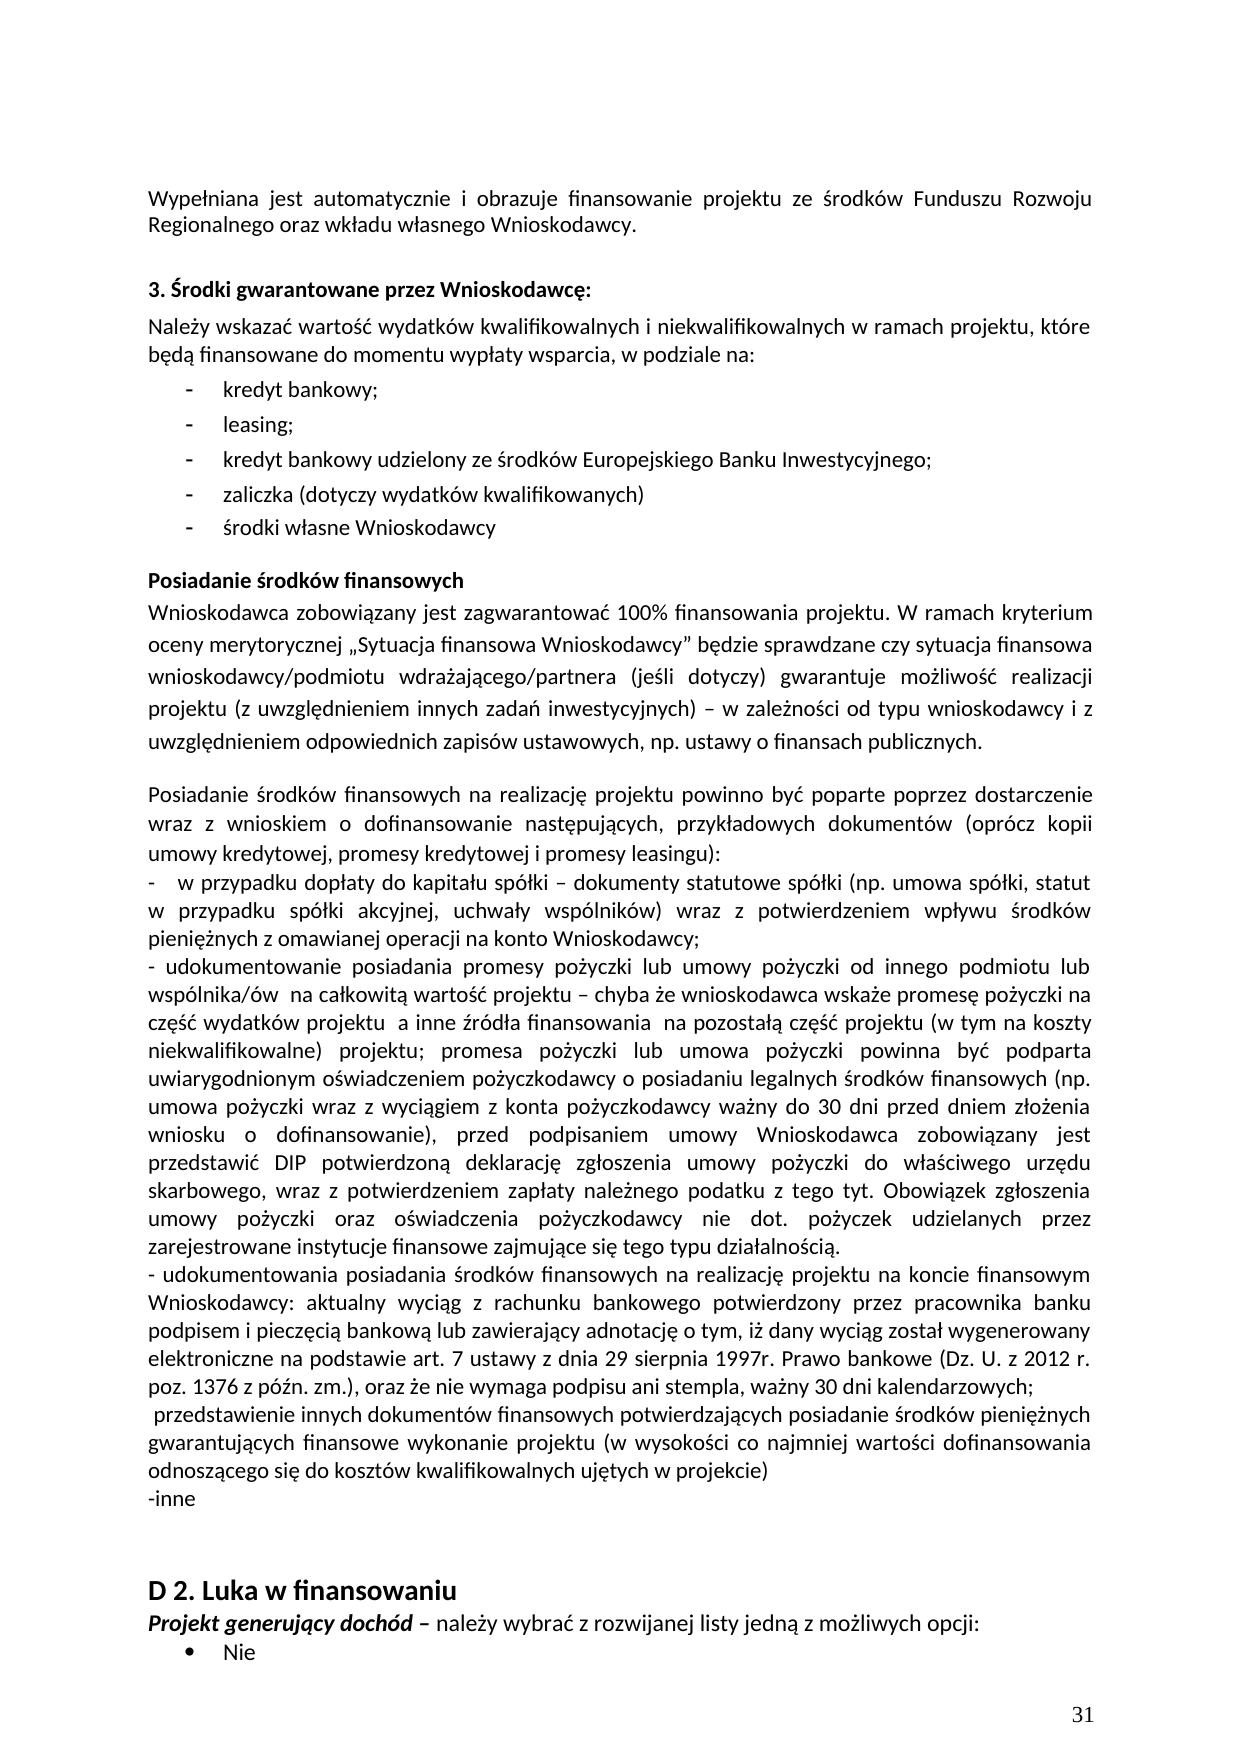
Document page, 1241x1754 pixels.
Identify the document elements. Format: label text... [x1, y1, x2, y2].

text -inne [148, 1484, 1092, 1512]
list środki własne Wnioskodawcy [185, 513, 1094, 541]
list Nie [185, 1637, 1094, 1666]
text Wnioskodawca zobowiązany jest zagwarantować 100% finansowania projektu. W ramach kryterium oceny merytorycznej „Sytuacja finansowa Wnioskodawcy” będzie sprawdzane czy sytuacja finansowa wnioskodawcy/podmiotu wdrażającego/partnera (jeśli dotyczy) gwarantuje możliwość realizacji projektu (z uwzględnieniem innych zadań inwestycyjnych) – w zależności od typu wnioskodawcy i z uwzględnieniem odpowiednich zapisów ustawowych, np. ustawy o finansach publicznych. [148, 598, 1094, 755]
text przedstawienie innych dokumentów finansowych potwierdzających posiadanie środków pieniężnych gwarantujących finansowe wykonanie projektu (w wysokości co najmniej wartości dofinansowania odnoszącego się do kosztów kwalifikowalnych ujętych w projekcie) [148, 1400, 1092, 1484]
text Wypełniana jest automatycznie i obrazuje finansowanie projektu ze środków Funduszu Rozwoju Regionalnego oraz wkładu własnego Wnioskodawcy. [148, 185, 1094, 238]
list leasing; [185, 411, 1094, 438]
text 3. Środki gwarantowane przez Wnioskodawcę: [148, 276, 1094, 303]
text D 2. Luka w finansowaniu [148, 1572, 1094, 1608]
text Należy wskazać wartość wydatków kwalifikowalnych i niekwalifikowalnych w ramach projektu, które będą finansowane do momentu wypłaty wsparcia, w podziale na: [148, 313, 1092, 368]
list zaliczka (dotyczy wydatków kwalifikowanych) [185, 481, 1094, 509]
text - udokumentowanie posiadania promesy pożyczki lub umowy pożyczki od innego podmiotu lub wspólnika/ów na całkowitą wartość projektu – chyba że wnioskodawca wskaże promesę pożyczki na część wydatków projektu a inne źródła finansowania na pozostałą część projektu (w tym na koszty niekwalifikowalne) projektu; promesa pożyczki lub umowa pożyczki powinna być podparta uwiarygodnionym oświadczeniem pożyczkodawcy o posiadaniu legalnych środków finansowych (np. umowa pożyczki wraz z wyciągiem z konta pożyczkodawcy ważny do 30 dni przed dniem złożenia wniosku o dofinansowanie), przed podpisaniem umowy Wnioskodawca zobowiązany jest przedstawić DIP potwierdzoną deklarację zgłoszenia umowy pożyczki do właściwego urzędu skarbowego, wraz z potwierdzeniem zapłaty należnego podatku z tego tyt. Obowiązek zgłoszenia umowy pożyczki oraz oświadczenia pożyczkodawcy nie dot. pożyczek udzielanych przez zarejestrowane instytucje finansowe zajmujące się tego typu działalnością. [148, 952, 1092, 1260]
text Posiadanie środków finansowych [148, 566, 1094, 594]
text - udokumentowania posiadania środków finansowych na realizację projektu na koncie finansowym Wnioskodawcy: aktualny wyciąg z rachunku bankowego potwierdzony przez pracownika banku podpisem i pieczęcią bankową lub zawierający adnotację o tym, iż dany wyciąg został wygenerowany elektroniczne na podstawie art. 7 ustawy z dnia 29 sierpnia 1997r. Prawo bankowe (Dz. U. z 2012 r. poz. 1376 z późn. zm.), oraz że nie wymaga podpisu ani stempla, ważny 30 dni kalendarzowych; [148, 1260, 1092, 1400]
list w przypadku dopłaty do kapitału spółki – dokumenty statutowe spółki (np. umowa spółki, statut w przypadku spółki akcyjnej, uchwały wspólników) wraz z potwierdzeniem wpływu środków pieniężnych z omawianej operacji na konto Wnioskodawcy; [148, 868, 1092, 952]
list kredyt bankowy; [185, 375, 1094, 403]
text Projekt generujący dochód – należy wybrać z rozwijanej listy jedną z możliwych opcji: [148, 1608, 1094, 1637]
list kredyt bankowy udzielony ze środków Europejskiego Banku Inwestycyjnego; [185, 446, 1094, 473]
text Posiadanie środków finansowych na realizację projektu powinno być poparte poprzez dostarczenie wraz z wnioskiem o dofinansowanie następujących, przykładowych dokumentów (oprócz kopii umowy kredytowej, promesy kredytowej i promesy leasingu): [148, 780, 1094, 867]
